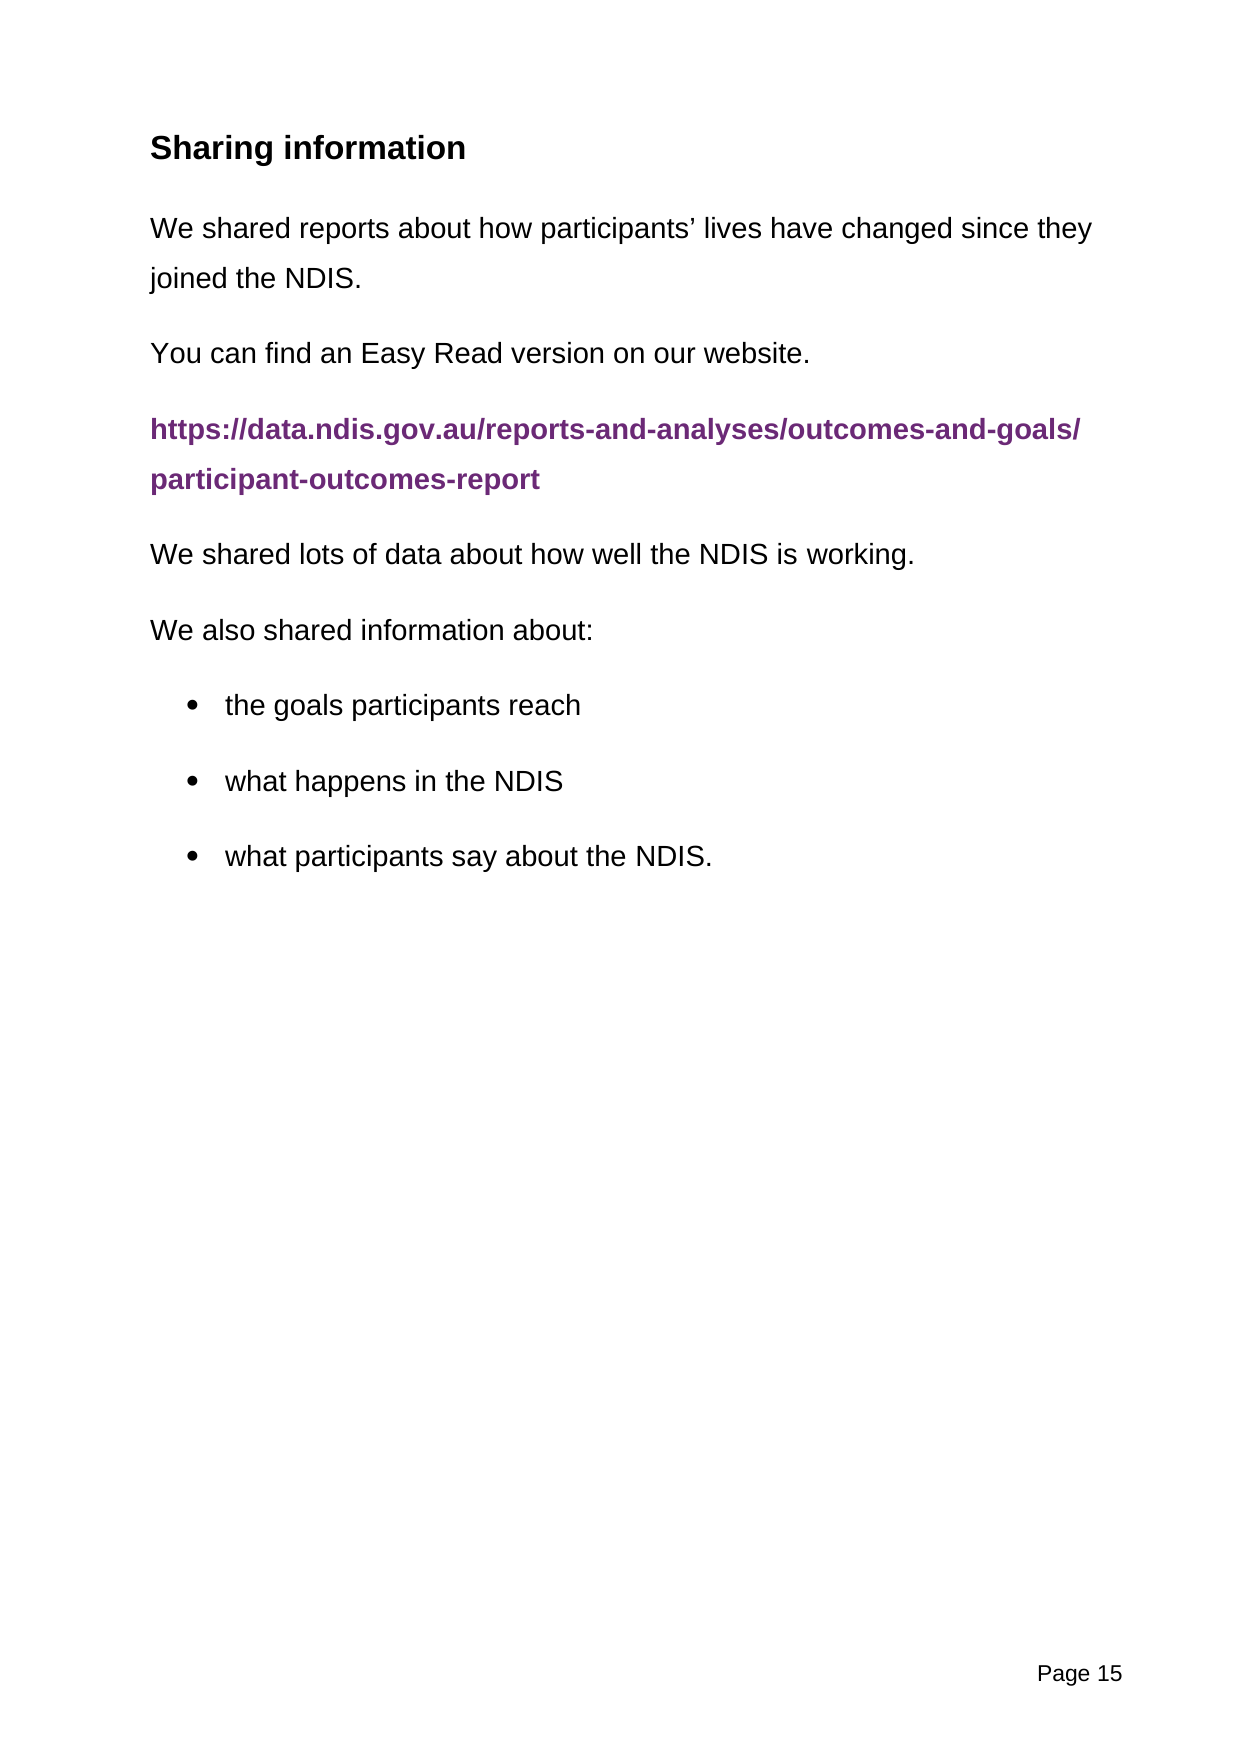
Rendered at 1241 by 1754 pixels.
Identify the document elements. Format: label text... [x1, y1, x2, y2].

text We also shared information about: [150, 613, 1122, 646]
subtitle Sharing information [150, 128, 1122, 167]
list what happens in the NDIS [187, 763, 1122, 797]
text You can find an Easy Read version on our website. [150, 336, 1122, 370]
text https://data.ndis.gov.au/reports-and-analyses/outcomes-and-goals/participant-outcomes-report [150, 412, 1122, 496]
list what participants say about the NDIS. [187, 839, 1122, 873]
list the goals participants reach [187, 688, 1122, 722]
text We shared lots of data about how well the NDIS is working. [150, 537, 1122, 571]
text We shared reports about how participants’ lives have changed since they joined the NDIS. [150, 211, 1122, 294]
